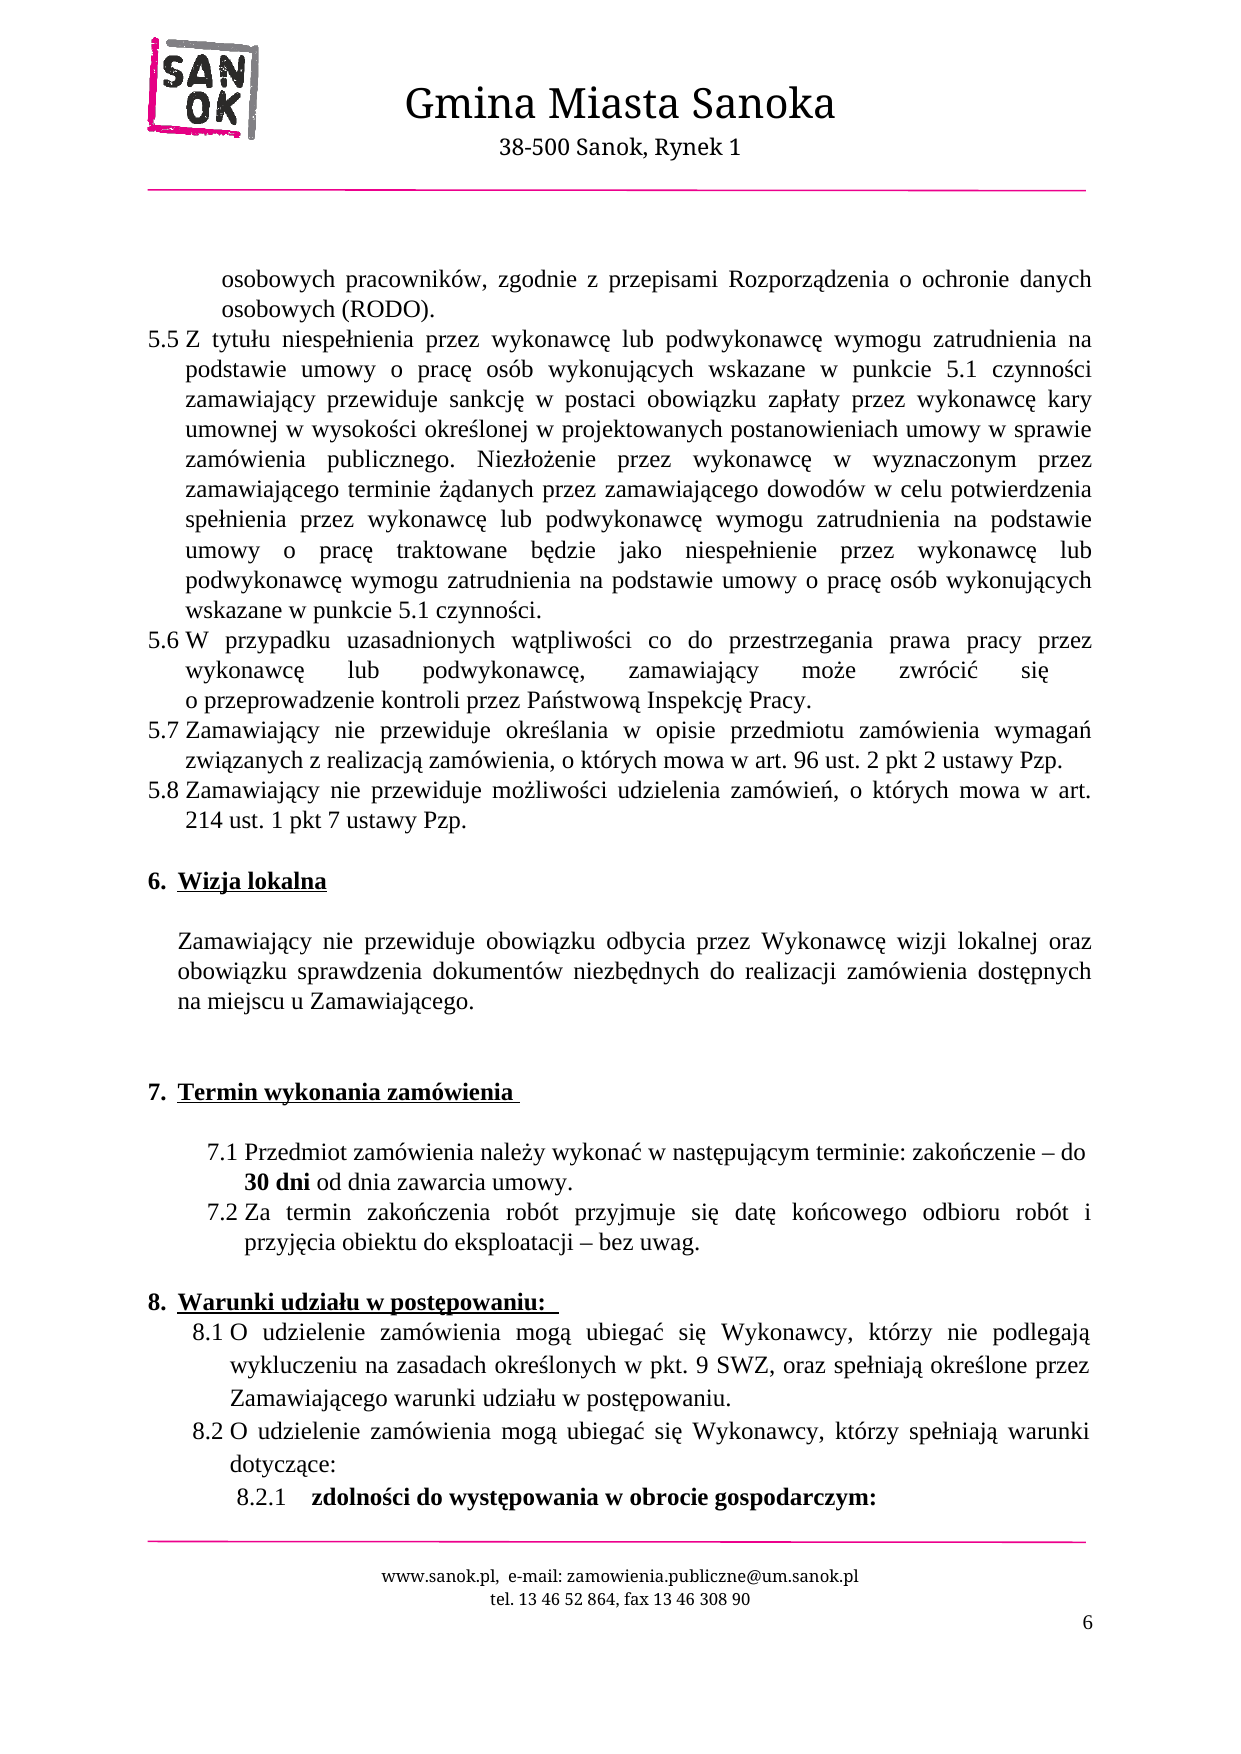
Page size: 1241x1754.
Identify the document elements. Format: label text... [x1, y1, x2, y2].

text Zamawiający nie przewiduje obowiązku odbycia przez Wykonawcę wizji lokalnej oraz obowiązku sprawdzenia dokumentów niezbędnych do realizacji zamówienia dostępnych na miejscu u Zamawiającego. [177, 926, 1093, 1015]
picture [147, 37, 259, 140]
list Z tytułu niespełnienia przez wykonawcę lub podwykonawcę wymogu zatrudnienia na podstawie umowy o pracę osób wykonujących wskazane w punkcie 5.1 czynności zamawiający przewiduje sankcję w postaci obowiązku zapłaty przez wykonawcę kary umownej w wysokości określonej w projektowanych postanowieniach umowy w sprawie zamówienia publicznego. Niezłożenie przez wykonawcę w wyznaczonym przez zamawiającego terminie żądanych przez zamawiającego dowodów w celu potwierdzenia spełnienia przez wykonawcę lub podwykonawcę wymogu zatrudnienia na podstawie umowy o pracę traktowane będzie jako niespełnienie przez wykonawcę lub podwykonawcę wymogu zatrudnienia na podstawie umowy o pracę osób wykonujących wskazane w punkcie 5.1 czynności. [148, 324, 1093, 624]
list Zamawiający nie przewiduje określania w opisie przedmiotu zamówienia wymagań związanych z realizacją zamówienia, o których mowa w art. 96 ust. 2 pkt 2 ustawy Pzp. [148, 715, 1093, 774]
list Za termin zakończenia robót przyjmuje się datę końcowego odbioru robót i przyjęcia obiektu do eksploatacji – bez uwag. [207, 1197, 1093, 1256]
list Wizja lokalna [148, 866, 1093, 894]
list Przedmiot zamówienia należy wykonać w następującym terminie: zakończenie – do 30 dni od dnia zawarcia umowy. [207, 1137, 1093, 1196]
list Termin wykonania zamówienia [148, 1077, 1093, 1105]
list O udzielenie zamówienia mogą ubiegać się Wykonawcy, którzy spełniają warunki dotyczące: [192, 1416, 1091, 1478]
list O udzielenie zamówienia mogą ubiegać się Wykonawcy, którzy nie podlegają wykluczeniu na zasadach określonych w pkt. 9 SWZ, oraz spełniają określone przez Zamawiającego warunki udziału w postępowaniu. [192, 1317, 1091, 1412]
list zdolności do występowania w obrocie gospodarczym: [236, 1482, 1091, 1511]
list Warunki udziału w postępowaniu: [148, 1287, 1093, 1316]
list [192, 264, 1093, 323]
list W przypadku uzasadnionych wątpliwości co do przestrzegania prawa pracy przez wykonawcę lub podwykonawcę, zamawiający może zwrócić się o przeprowadzenie kontroli przez Państwową Inspekcję Pracy. [148, 625, 1093, 714]
list Zamawiający nie przewiduje możliwości udzielenia zamówień, o których mowa w art. 214 ust. 1 pkt 7 ustawy Pzp. [148, 776, 1093, 834]
